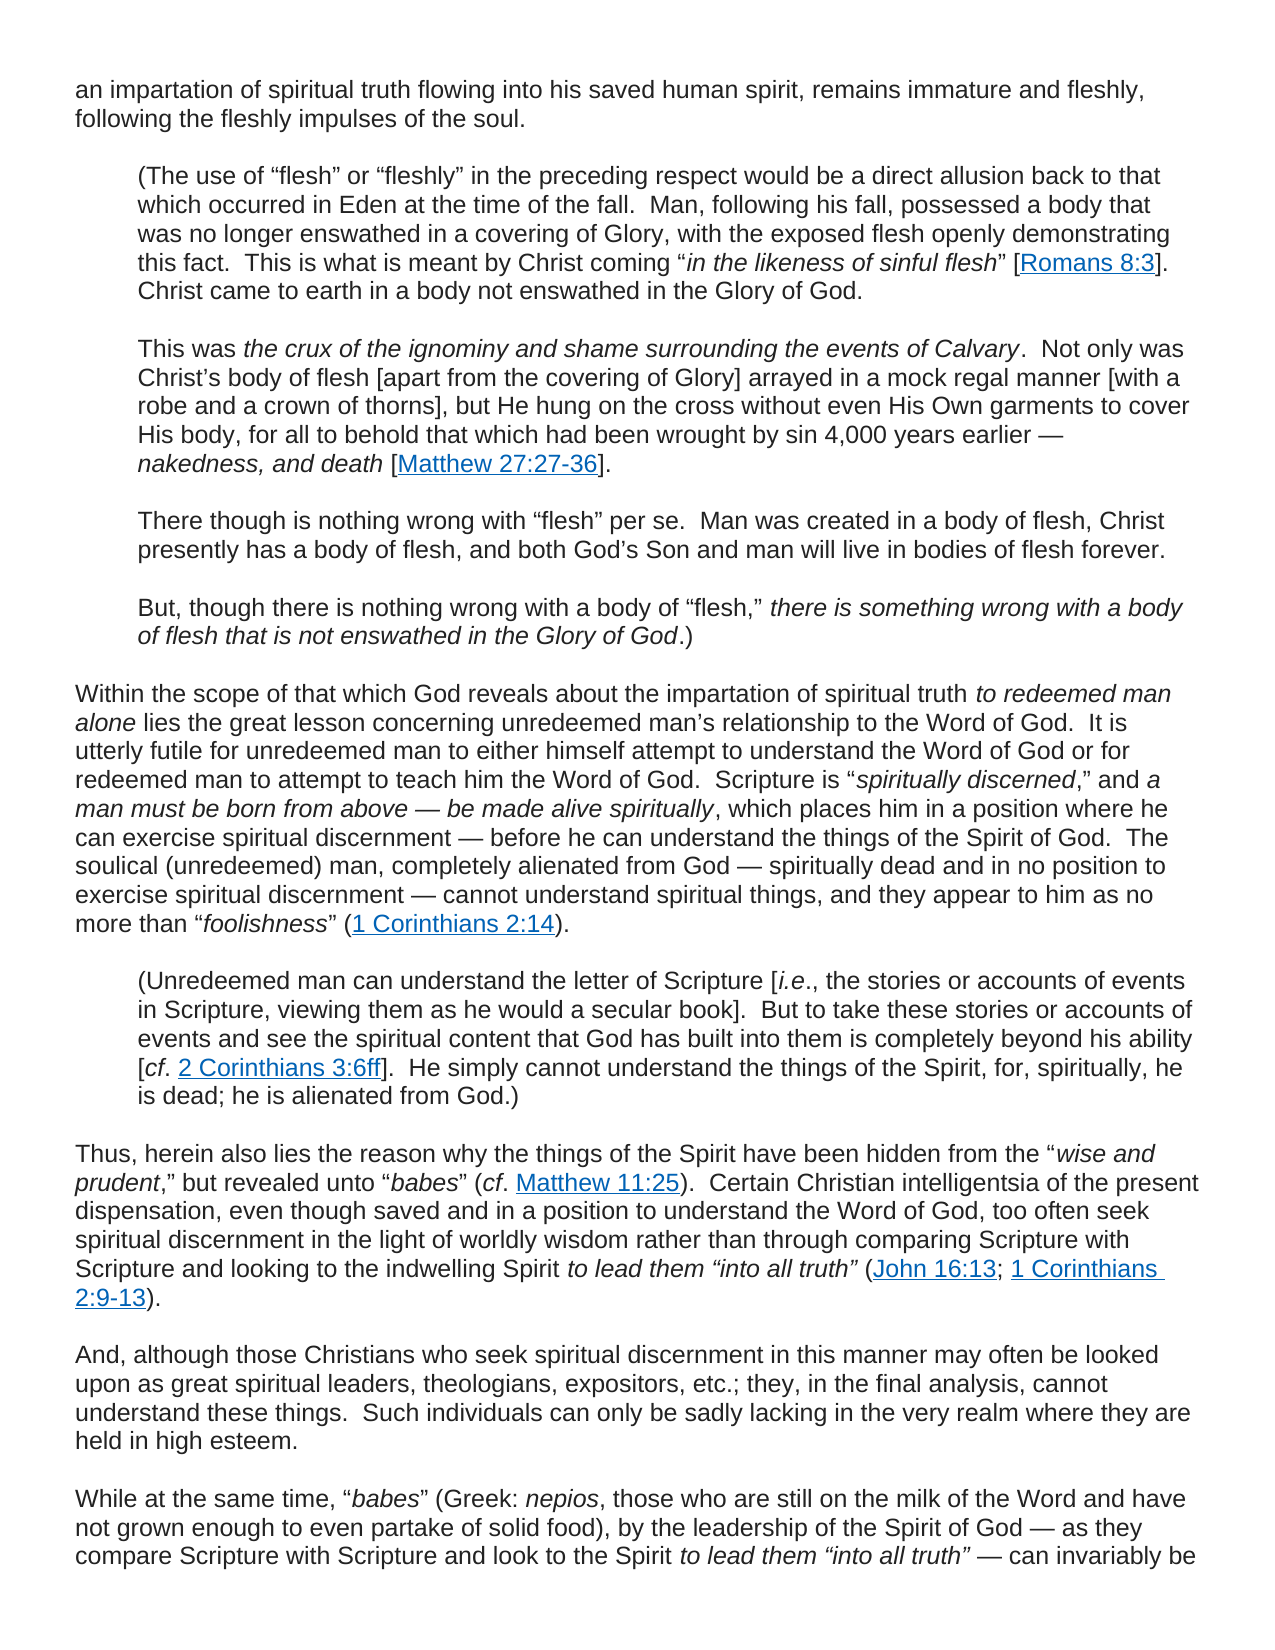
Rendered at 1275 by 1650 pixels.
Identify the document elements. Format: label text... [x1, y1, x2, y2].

text There though is nothing wrong with “flesh” per se. Man was created in a body of flesh, Christ presently has a body of flesh, and both God’s Son and man will live in bodies of flesh forever. [137, 506, 1200, 564]
text Within the scope of that which God reveals about the impartation of spiritual truth to redeemed man alone lies the great lesson concerning unredeemed man’s relationship to the Word of God. It is utterly futile for unredeemed man to either himself attempt to understand the Word of God or for redeemed man to attempt to teach him the Word of God. Scripture is “spiritually discerned,” and a man must be born from above — be made alive spiritually, which places him in a position where he can exercise spiritual discernment — before he can understand the things of the Spirit of God. The soulical (unredeemed) man, completely alienated from God — spiritually dead and in no position to exercise spiritual discernment — cannot understand spiritual things, and they appear to him as no more than “foolishness” (1 Corinthians 2:14). [75, 679, 1200, 937]
text But, though there is nothing wrong with a body of “flesh,” there is something wrong with a body of flesh that is not enswathed in the Glory of God.) [137, 592, 1200, 650]
text Thus, herein also lies the reason why the things of the Spirit have been hidden from the “wise and prudent,” but revealed unto “babes” (cf. Matthew 11:25). Certain Christian intelligentsia of the present dispensation, even though saved and in a position to understand the Word of God, too often seek spiritual discernment in the light of worldly wisdom rather than through comparing Scripture with Scripture and looking to the indwelling Spirit to lead them “into all truth” (John 16:13; 1 Corinthians 2:9-13). [75, 1139, 1200, 1311]
text And, although those Christians who seek spiritual discernment in this manner may often be looked upon as great spiritual leaders, theologians, expositors, etc.; they, in the final analysis, cannot understand these things. Such individuals can only be sadly lacking in the very realm where they are held in high esteem. [75, 1340, 1200, 1455]
text (Unredeemed man can understand the letter of Scripture [i.e., the stories or accounts of events in Scripture, viewing them as he would a secular book]. But to take these stories or accounts of events and see the spiritual content that God has built into them is completely beyond his ability [cf. 2 Corinthians 3:6ff]. He simply cannot understand the things of the Spirit, for, spiritually, he is dead; he is alienated from God.) [137, 966, 1200, 1110]
text (The use of “flesh” or “fleshly” in the preceding respect would be a direct allusion back to that which occurred in Eden at the time of the fall. Man, following his fall, possessed a body that was no longer enswathed in a covering of Glory, with the exposed flesh openly demonstrating this fact. This is what is meant by Christ coming “in the likeness of sinful flesh” [Romans 8:3]. Christ came to earth in a body not enswathed in the Glory of God. [137, 161, 1200, 305]
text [75, 1484, 1200, 1570]
text This was the crux of the ignominy and shame surrounding the events of Calvary. Not only was Christ’s body of flesh [apart from the covering of Glory] arrayed in a mock regal manner [with a robe and a crown of thorns], but He hung on the cross without even His Own garments to cover His body, for all to behold that which had been wrought by sin 4,000 years earlier — nakedness, and death [Matthew 27:27-36]. [137, 334, 1200, 477]
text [75, 75, 1200, 132]
